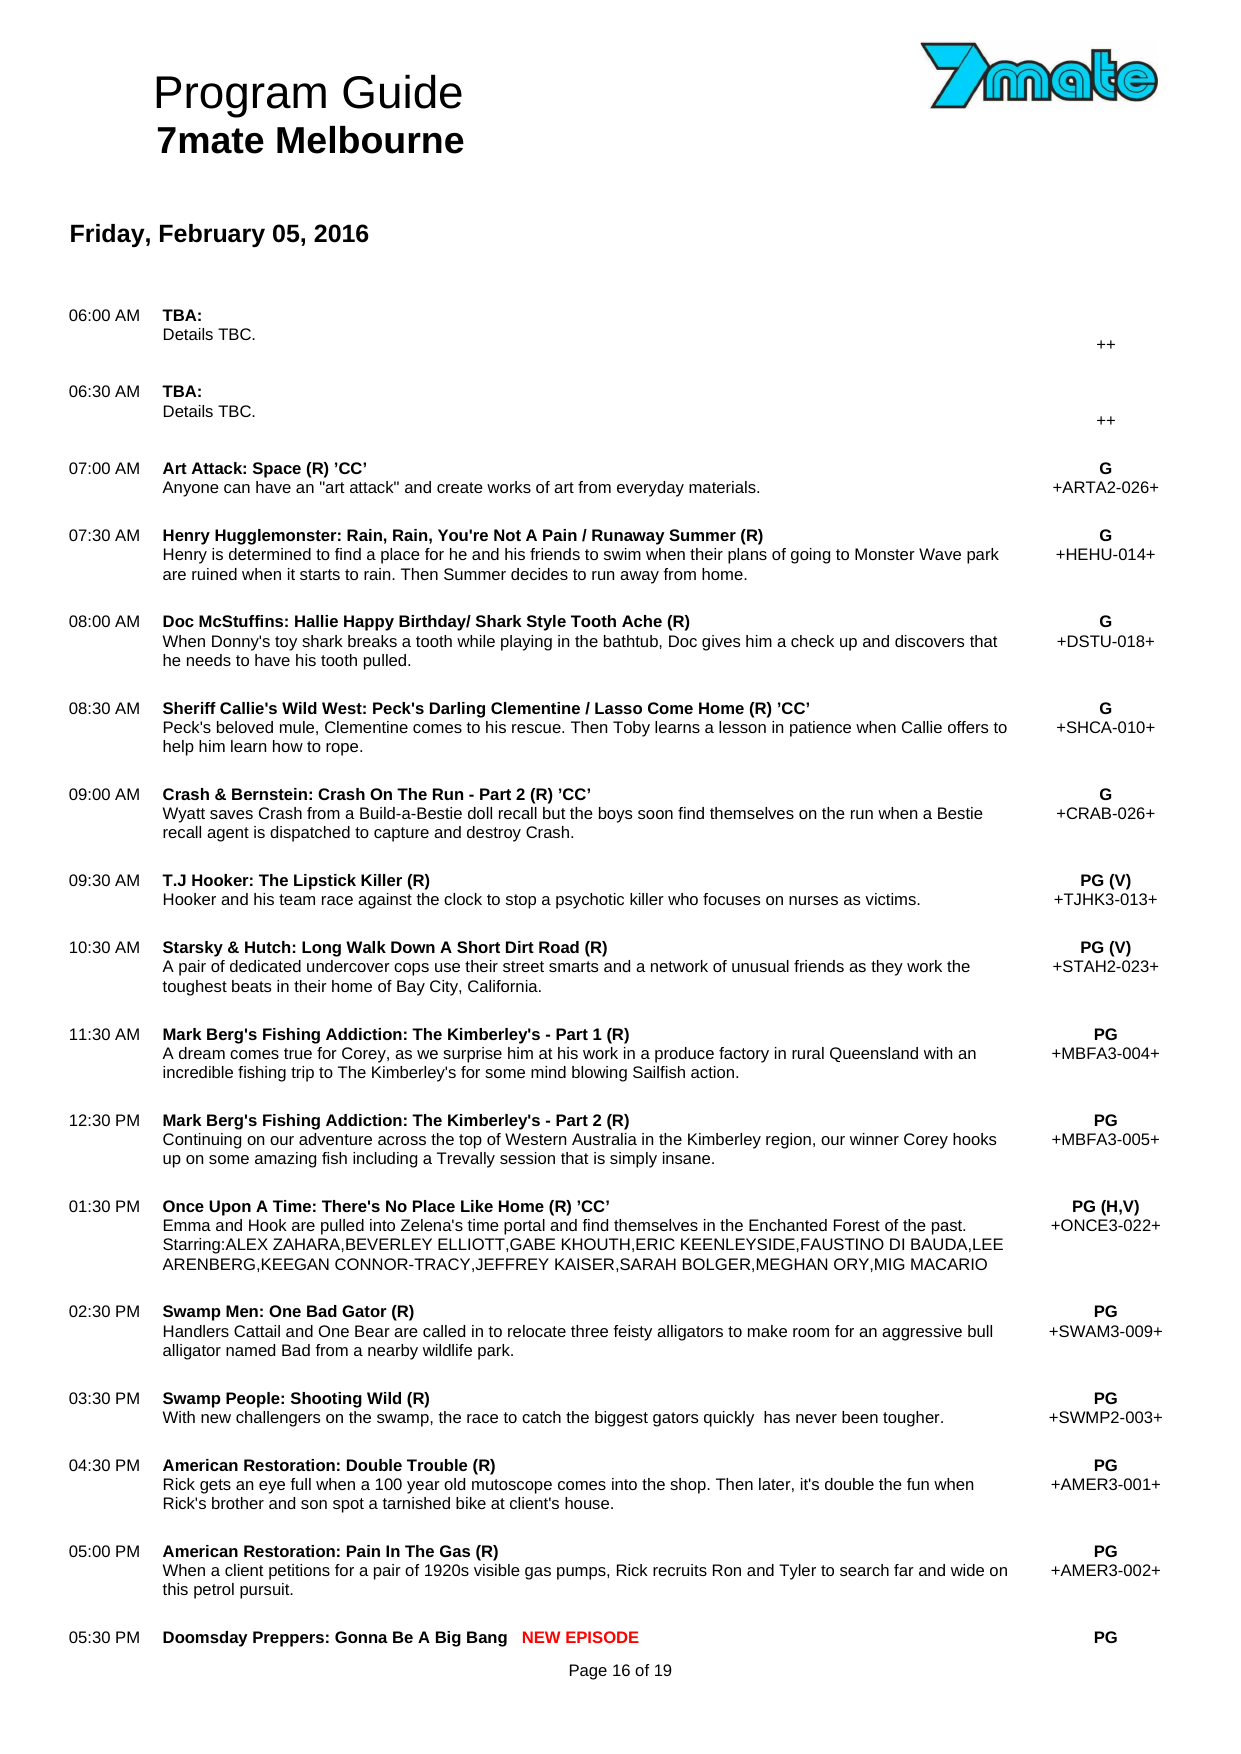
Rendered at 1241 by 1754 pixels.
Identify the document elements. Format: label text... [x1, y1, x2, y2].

table_header 09:30 AM [51, 871, 151, 909]
table_header 03:30 PM [51, 1389, 151, 1427]
table_header 04:30 PM [51, 1456, 151, 1513]
table_header 06:00 AM [51, 306, 151, 353]
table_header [151, 1628, 1022, 1647]
table_header G +CRAB-026+ [1022, 785, 1189, 842]
table_header 01:30 PM [51, 1197, 151, 1273]
table_header 10:30 AM [51, 938, 151, 996]
table_header Sheriff Callie's Wild West: Peck's Darling Clementine / Lasso Come Home (R) ’CC’ Peck's beloved mule, Clementine comes to his rescue. Then Toby learns a lesson in patience when Callie offers to help him learn how to rope. [151, 699, 1022, 756]
table_header 07:00 AM [51, 459, 151, 497]
table_header Mark Berg's Fishing Addiction: The Kimberley's - Part 1 (R) A dream comes true for Corey, as we surprise him at his work in a produce factory in rural Queensland with an incredible fishing trip to The Kimberley's for some mind blowing Sailfish action. [151, 1024, 1022, 1082]
table_header ++ [1022, 306, 1189, 353]
table_header Crash & Bernstein: Crash On The Run - Part 2 (R) ’CC’ Wyatt saves Crash from a Build-a-Bestie doll recall but the boys soon find themselves on the run when a Bestie recall agent is dispatched to capture and destroy Crash. [151, 785, 1022, 842]
table_header PG +DOOP2-017+ [1022, 1628, 1189, 1647]
table_header G +DSTU-018+ [1022, 612, 1189, 670]
table_header 06:30 AM [51, 382, 151, 430]
table_header PG +AMER3-001+ [1022, 1456, 1189, 1513]
table_header PG +MBFA3-005+ [1022, 1111, 1189, 1168]
table_header T.J Hooker: The Lipstick Killer (R) Hooker and his team race against the clock to stop a psychotic killer who focuses on nurses as victims. [151, 871, 1022, 909]
table_header 05:30 PM [51, 1628, 151, 1647]
table_header 08:00 AM [51, 612, 151, 670]
table_header Starsky & Hutch: Long Walk Down A Short Dirt Road (R) A pair of dedicated undercover cops use their street smarts and a network of unusual friends as they work the toughest beats in their home of Bay City, California. [151, 938, 1022, 996]
table_header PG +MBFA3-004+ [1022, 1024, 1189, 1082]
table_header G +HEHU-014+ [1022, 526, 1189, 583]
table_header 11:30 AM [51, 1024, 151, 1082]
table_header 07:30 AM [51, 526, 151, 583]
table_header 09:00 AM [51, 785, 151, 842]
table_header American Restoration: Double Trouble (R) Rick gets an eye full when a 100 year old mutoscope comes into the shop. Then later, it's double the fun when Rick's brother and son spot a tarnished bike at client's house. [151, 1456, 1022, 1513]
table_header Swamp People: Shooting Wild (R) With new challengers on the swamp, the race to catch the biggest gators quickly has never been tougher. [151, 1389, 1022, 1427]
table_header Henry Hugglemonster: Rain, Rain, You're Not A Pain / Runaway Summer (R) Henry is determined to find a place for he and his friends to swim when their plans of going to Monster Wave park are ruined when it starts to rain. Then Summer decides to run away from home. [151, 526, 1022, 583]
table_header ++ [1022, 382, 1189, 430]
table_header TBA: Details TBC. [151, 306, 1022, 353]
table_header 08:30 AM [51, 699, 151, 756]
table_header PG (H,V) +ONCE3-022+ [1022, 1197, 1189, 1273]
table_header Mark Berg's Fishing Addiction: The Kimberley's - Part 2 (R) Continuing on our adventure across the top of Western Australia in the Kimberley region, our winner Corey hooks up on some amazing fish including a Trevally session that is simply insane. [151, 1111, 1022, 1168]
table_header PG (V) +STAH2-023+ [1022, 938, 1189, 996]
table_header American Restoration: Pain In The Gas (R) When a client petitions for a pair of 1920s visible gas pumps, Rick recruits Ron and Tyler to search far and wide on this petrol pursuit. [151, 1542, 1022, 1599]
table_header G +SHCA-010+ [1022, 699, 1189, 756]
table_header G +ARTA2-026+ [1022, 459, 1189, 497]
table_header TBA: Details TBC. [151, 382, 1022, 430]
table_header Art Attack: Space (R) ’CC’ Anyone can have an "art attack" and create works of art from everyday materials. [151, 459, 1022, 497]
table_header 12:30 PM [51, 1111, 151, 1168]
table_header PG (V) +TJHK3-013+ [1022, 871, 1189, 909]
table_header 05:00 PM [51, 1542, 151, 1599]
picture [920, 41, 1159, 109]
table_header PG +SWMP2-003+ [1022, 1389, 1189, 1427]
table_header Swamp Men: One Bad Gator (R) Handlers Cattail and One Bear are called in to relocate three feisty alligators to make room for an aggressive bull alligator named Bad from a nearby wildlife park. [151, 1302, 1022, 1360]
table_header Doc McStuffins: Hallie Happy Birthday/ Shark Style Tooth Ache (R) When Donny's toy shark breaks a tooth while playing in the bathtub, Doc gives him a check up and discovers that he needs to have his tooth pulled. [151, 612, 1022, 670]
text Friday, February 05, 2016 [62, 219, 1178, 248]
table_header PG +AMER3-002+ [1022, 1542, 1189, 1599]
table_header Once Upon A Time: There's No Place Like Home (R) ’CC’ Emma and Hook are pulled into Zelena's time portal and find themselves in the Enchanted Forest of the past. Starring:ALEX ZAHARA,BEVERLEY ELLIOTT,GABE KHOUTH,ERIC KEENLEYSIDE,FAUSTINO DI BAUDA,LEE ARENBERG,KEEGAN CONNOR-TRACY,JEFFREY KAISER,SARAH BOLGER,MEGHAN ORY,MIG MACARIO [151, 1197, 1022, 1273]
table_header PG +SWAM3-009+ [1022, 1302, 1189, 1360]
table_header 02:30 PM [51, 1302, 151, 1360]
